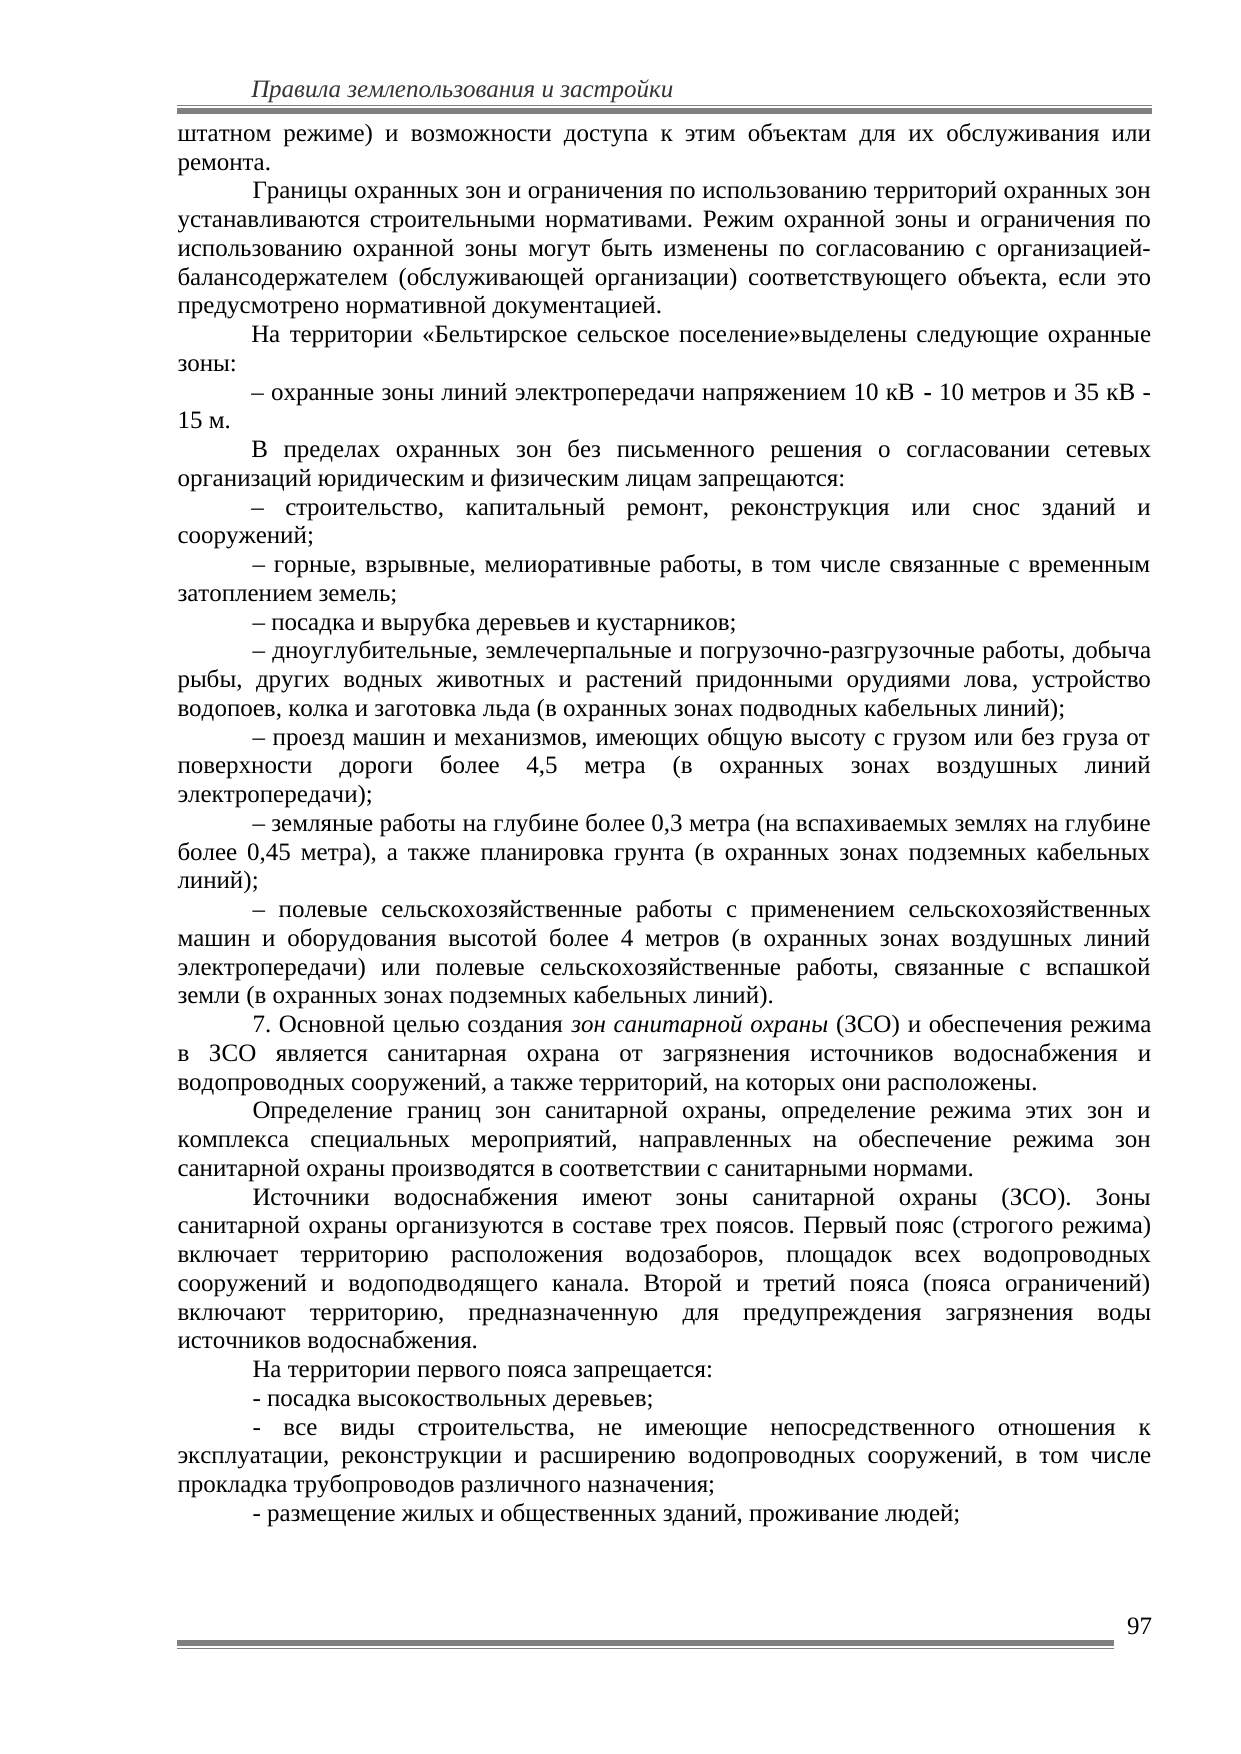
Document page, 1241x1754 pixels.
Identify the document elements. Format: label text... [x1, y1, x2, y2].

text На территории «Бельтирское сельское поселение»выделены следующие охранные зоны: [177, 319, 1152, 377]
text – строительство, капитальный ремонт, реконструкция или снос зданий и сооружений; [177, 492, 1152, 549]
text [177, 118, 1152, 176]
text – земляные работы на глубине более 0,3 метра (на вспахиваемых землях на глубине более 0,45 метра), а также планировка грунта (в охранных зонах подземных кабельных линий); [177, 808, 1152, 894]
text - все виды строительства, не имеющие непосредственного отношения к эксплуатации, реконструкции и расширению водопроводных сооружений, в том числе прокладка трубопроводов различного назначения; [177, 1412, 1152, 1498]
text – горные, взрывные, мелиоративные работы, в том числе связанные с временным затоплением земель; [177, 549, 1152, 607]
text – дноуглубительные, землечерпальные и погрузочно-разгрузочные работы, добыча рыбы, других водных животных и растений придонными орудиями лова, устройство водопоев, колка и заготовка льда (в охранных зонах подводных кабельных линий); [177, 636, 1152, 722]
text - посадка высокоствольных деревьев; [177, 1383, 1152, 1412]
text На территории первого пояса запрещается: [177, 1354, 1152, 1383]
text – полевые сельскохозяйственные работы с применением сельскохозяйственных машин и оборудования высотой более 4 метров (в охранных зонах воздушных линий электропередачи) или полевые сельскохозяйственные работы, связанные с вспашкой земли (в охранных зонах подземных кабельных линий). [177, 894, 1152, 1009]
text Границы охранных зон и ограничения по использованию территорий охранных зон устанавливаются строительными нормативами. Режим охранной зоны и ограничения по использованию охранной зоны могут быть изменены по согласованию с организацией-балансодержателем (обслуживающей организации) соответствующего объекта, если это предусмотрено нормативной документацией. [177, 176, 1152, 319]
text – проезд машин и механизмов, имеющих общую высоту с грузом или без груза от поверхности дороги более 4,5 метра (в охранных зонах воздушных линий электропередачи); [177, 722, 1152, 808]
text 7. Основной целью создания зон санитарной охраны (ЗСО) и обеспечения режима в ЗСО является санитарная охрана от загрязнения источников водоснабжения и водопроводных сооружений, а также территорий, на которых они расположены. [177, 1009, 1152, 1096]
text – охранные зоны линий электропередачи напряжением 10 кВ - 10 метров и 35 кВ - 15 м. [177, 377, 1152, 434]
text Источники водоснабжения имеют зоны санитарной охраны (ЗСО). Зоны санитарной охраны организуются в составе трех поясов. Первый пояс (строгого режима) включает территорию расположения водозаборов, площадок всех водопроводных сооружений и водоподводящего канала. Второй и третий пояса (пояса ограничений) включают территорию, предназначенную для предупреждения загрязнения воды источников водоснабжения. [177, 1182, 1152, 1354]
text - размещение жилых и общественных зданий, проживание людей; [177, 1498, 1152, 1527]
text Определение границ зон санитарной охраны, определение режима этих зон и комплекса специальных мероприятий, направленных на обеспечение режима зон санитарной охраны производятся в соответствии с санитарными нормами. [177, 1096, 1152, 1182]
text В пределах охранных зон без письменного решения о согласовании сетевых организаций юридическим и физическим лицам запрещаются: [177, 434, 1152, 492]
text – посадка и вырубка деревьев и кустарников; [177, 607, 1152, 636]
